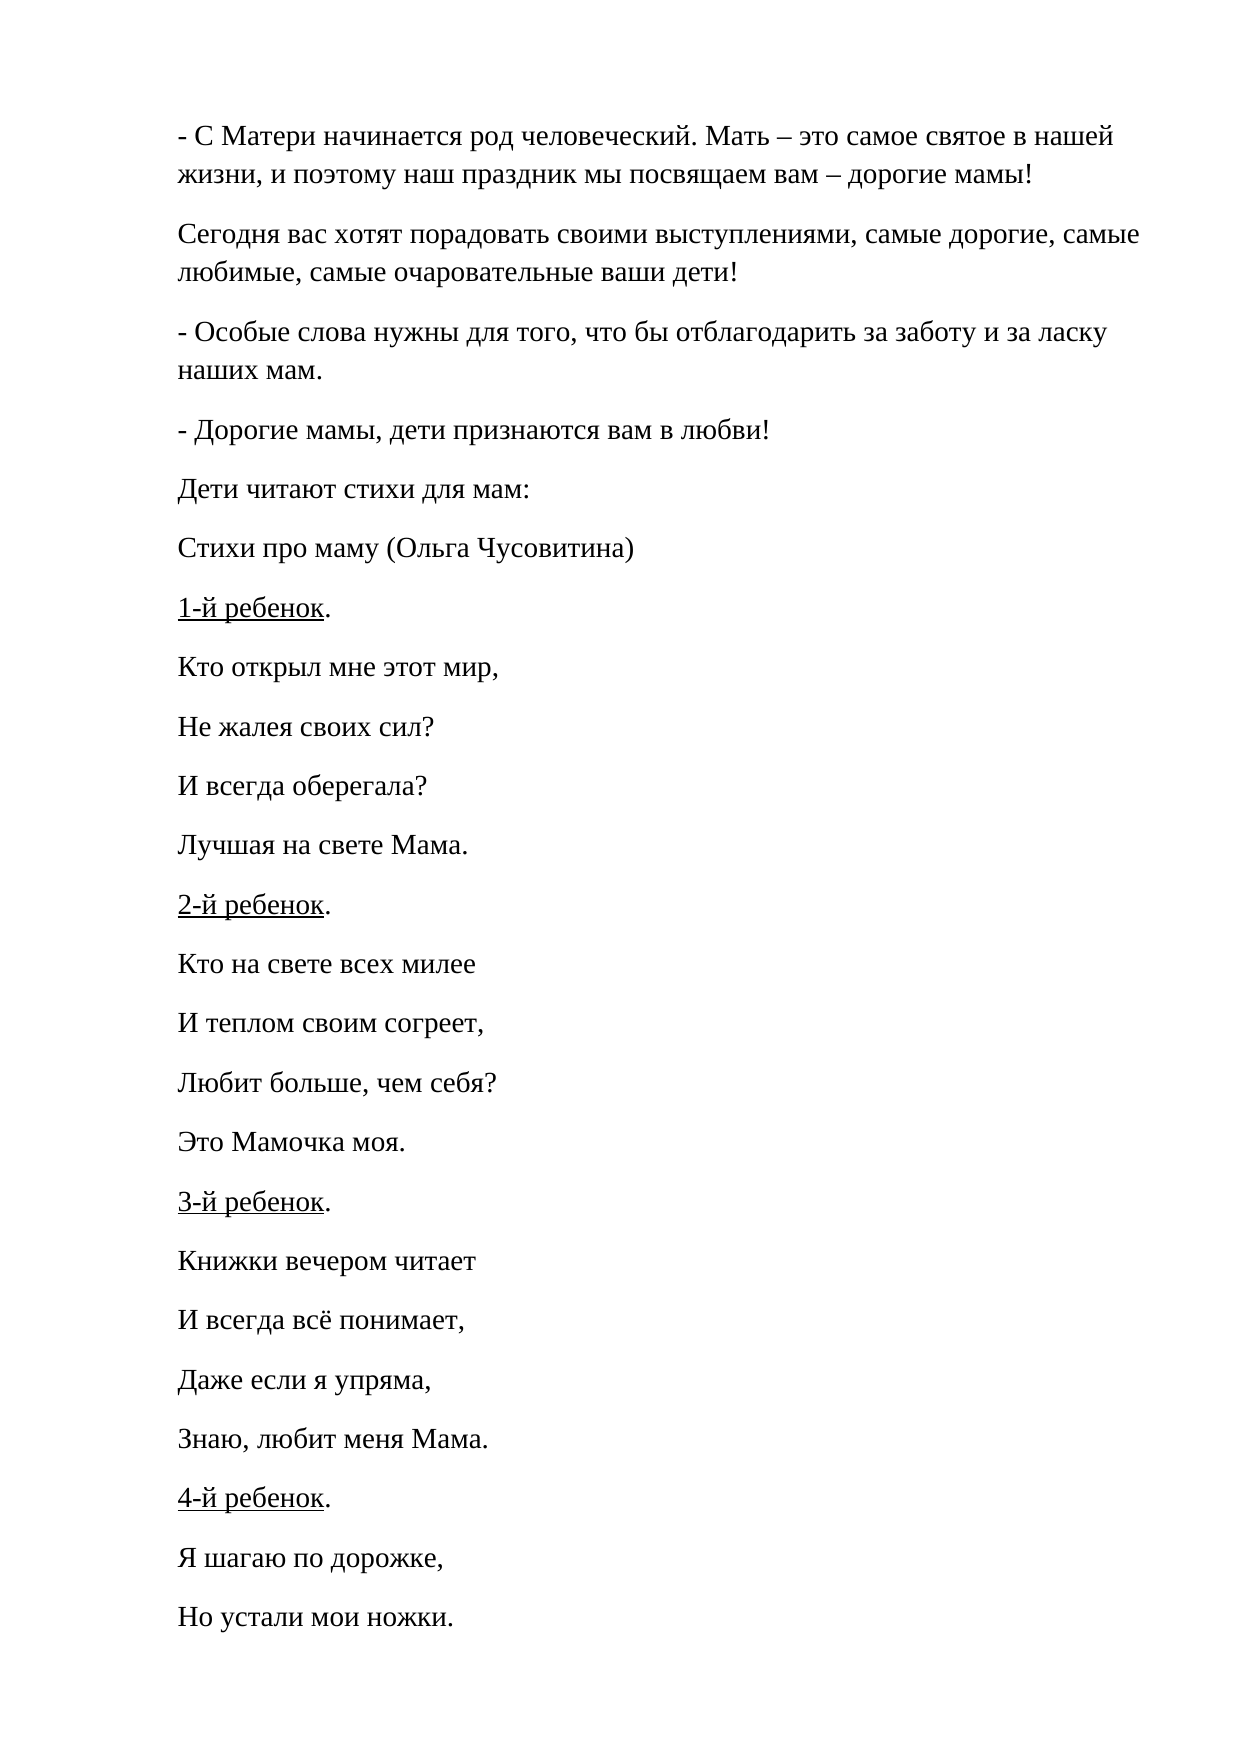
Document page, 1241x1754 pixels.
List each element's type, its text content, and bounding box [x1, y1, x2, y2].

text Это Мамочка моя. [177, 1124, 1152, 1158]
text 4-й ребенок. [177, 1481, 1152, 1514]
text Даже если я упряма, [177, 1362, 1152, 1395]
text 1-й ребенок. [177, 590, 1152, 623]
text 3-й ребенок. [177, 1184, 1152, 1217]
text - С Матери начинается род человеческий. Мать – это самое святое в нашей жизни, и поэтому наш праздник мы посвящаем вам – дорогие мамы! [177, 118, 1152, 190]
text Кто открыл мне этот мир, [177, 649, 1152, 683]
text И всегда всё понимает, [177, 1302, 1152, 1336]
text Стихи про маму (Ольга Чусовитина) [177, 531, 1152, 564]
text Не жалея своих сил? [177, 709, 1152, 742]
text Сегодня вас хотят порадовать своими выступлениями, самые дорогие, самые любимые, самые очаровательные ваши дети! [177, 216, 1152, 288]
text Любит больше, чем себя? [177, 1065, 1152, 1098]
text Кто на свете всех милее [177, 946, 1152, 980]
text Книжки вечером читает [177, 1243, 1152, 1277]
text Лучшая на свете Мама. [177, 827, 1152, 861]
text Но устали мои ножки. [177, 1599, 1152, 1633]
text И теплом своим согреет, [177, 1006, 1152, 1039]
text Знаю, любит меня Мама. [177, 1421, 1152, 1455]
text Я шагаю по дорожке, [177, 1540, 1152, 1573]
text И всегда оберегала? [177, 768, 1152, 802]
text - Дорогие мамы, дети признаются вам в любви! [177, 412, 1152, 445]
text 2-й ребенок. [177, 887, 1152, 920]
text Дети читают стихи для мам: [177, 471, 1152, 505]
text - Особые слова нужны для того, что бы отблагодарить за заботу и за ласку наших мам. [177, 314, 1152, 386]
